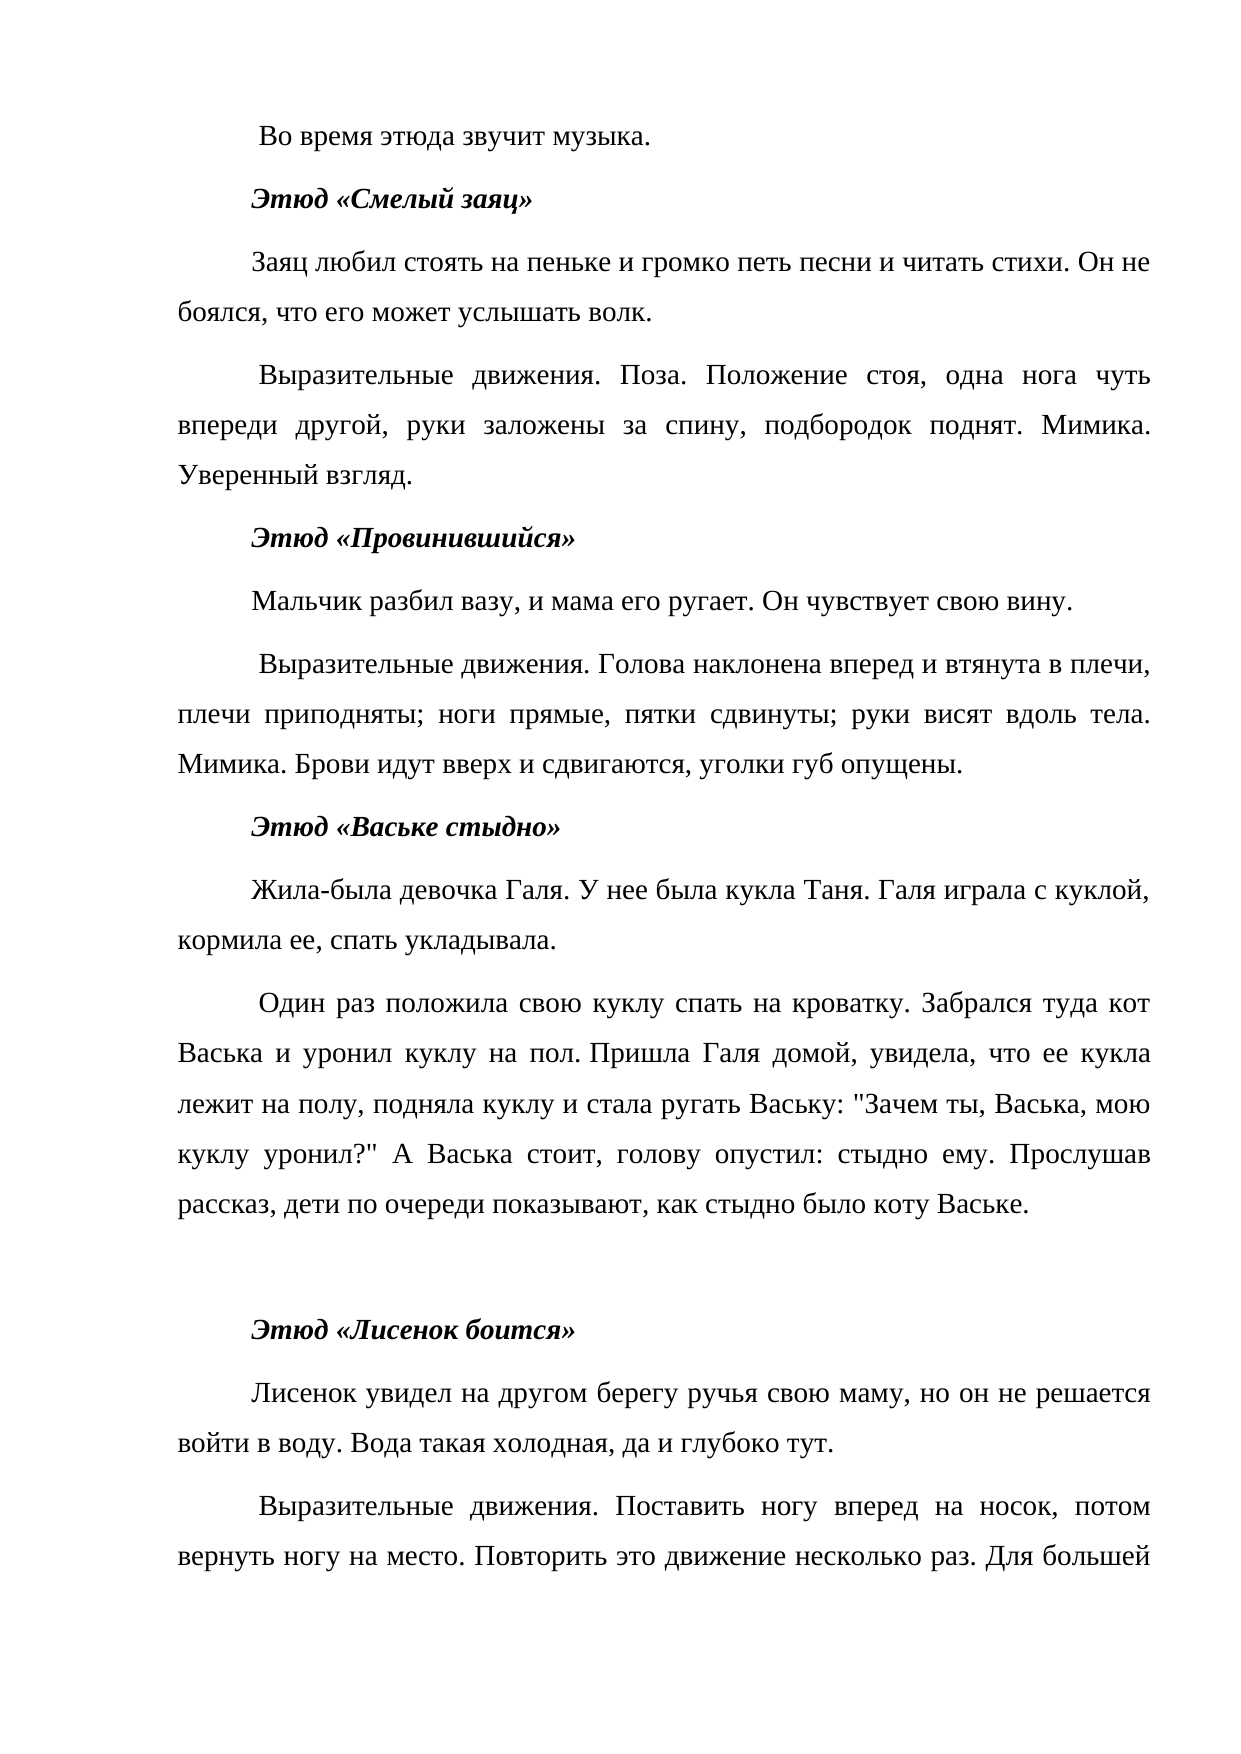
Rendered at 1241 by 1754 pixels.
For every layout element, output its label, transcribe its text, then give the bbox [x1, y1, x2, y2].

text Один раз положила свою куклу спать на кроватку. Забрался туда кот Васька и уронил куклу на пол. Пришла Галя домой, увидела, что ее кукла лежит на полу, подняла куклу и стала ругать Ваську: "Зачем ты, Васька, мою куклу уронил?" А Васька стоит, голову опустил: стыдно ему. Прослушав рассказ, дети по очереди показывают, как стыдно было коту Ваське. [177, 985, 1152, 1220]
text Этюд «Смелый заяц» [177, 181, 1152, 214]
text Лисенок увидел на другом берегу ручья свою маму, но он не решается войти в воду. Вода такая холодная, да и глубоко тут. [177, 1375, 1152, 1459]
text Мальчик разбил вазу, и мама его ругает. Он чувствует свою вину. [177, 583, 1152, 617]
text Этюд «Провинившийся» [177, 520, 1152, 554]
text Выразительные движения. Поза. Положение стоя, одна нога чуть впереди другой, руки заложены за спину, подбородок поднят. Мимика. Уверенный взгляд. [177, 357, 1152, 491]
text Этюд «Ваське стыдно» [177, 809, 1152, 843]
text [177, 1488, 1152, 1572]
text Жила-была девочка Галя. У нее была кукла Таня. Галя играла с куклой, кормила ее, спать укладывала. [177, 872, 1152, 956]
text Во время этюда звучит музыка. [177, 118, 1152, 152]
text Этюд «Лисенок боится» [177, 1312, 1152, 1346]
text Выразительные движения. Голова наклонена вперед и втянута в плечи, плечи приподняты; ноги прямые, пятки сдвинуты; руки висят вдоль тела. Мимика. Брови идут вверх и сдвигаются, уголки губ опущены. [177, 646, 1152, 780]
text Заяц любил стоять на пеньке и громко петь песни и читать стихи. Он не боялся, что его может услышать волк. [177, 244, 1152, 328]
